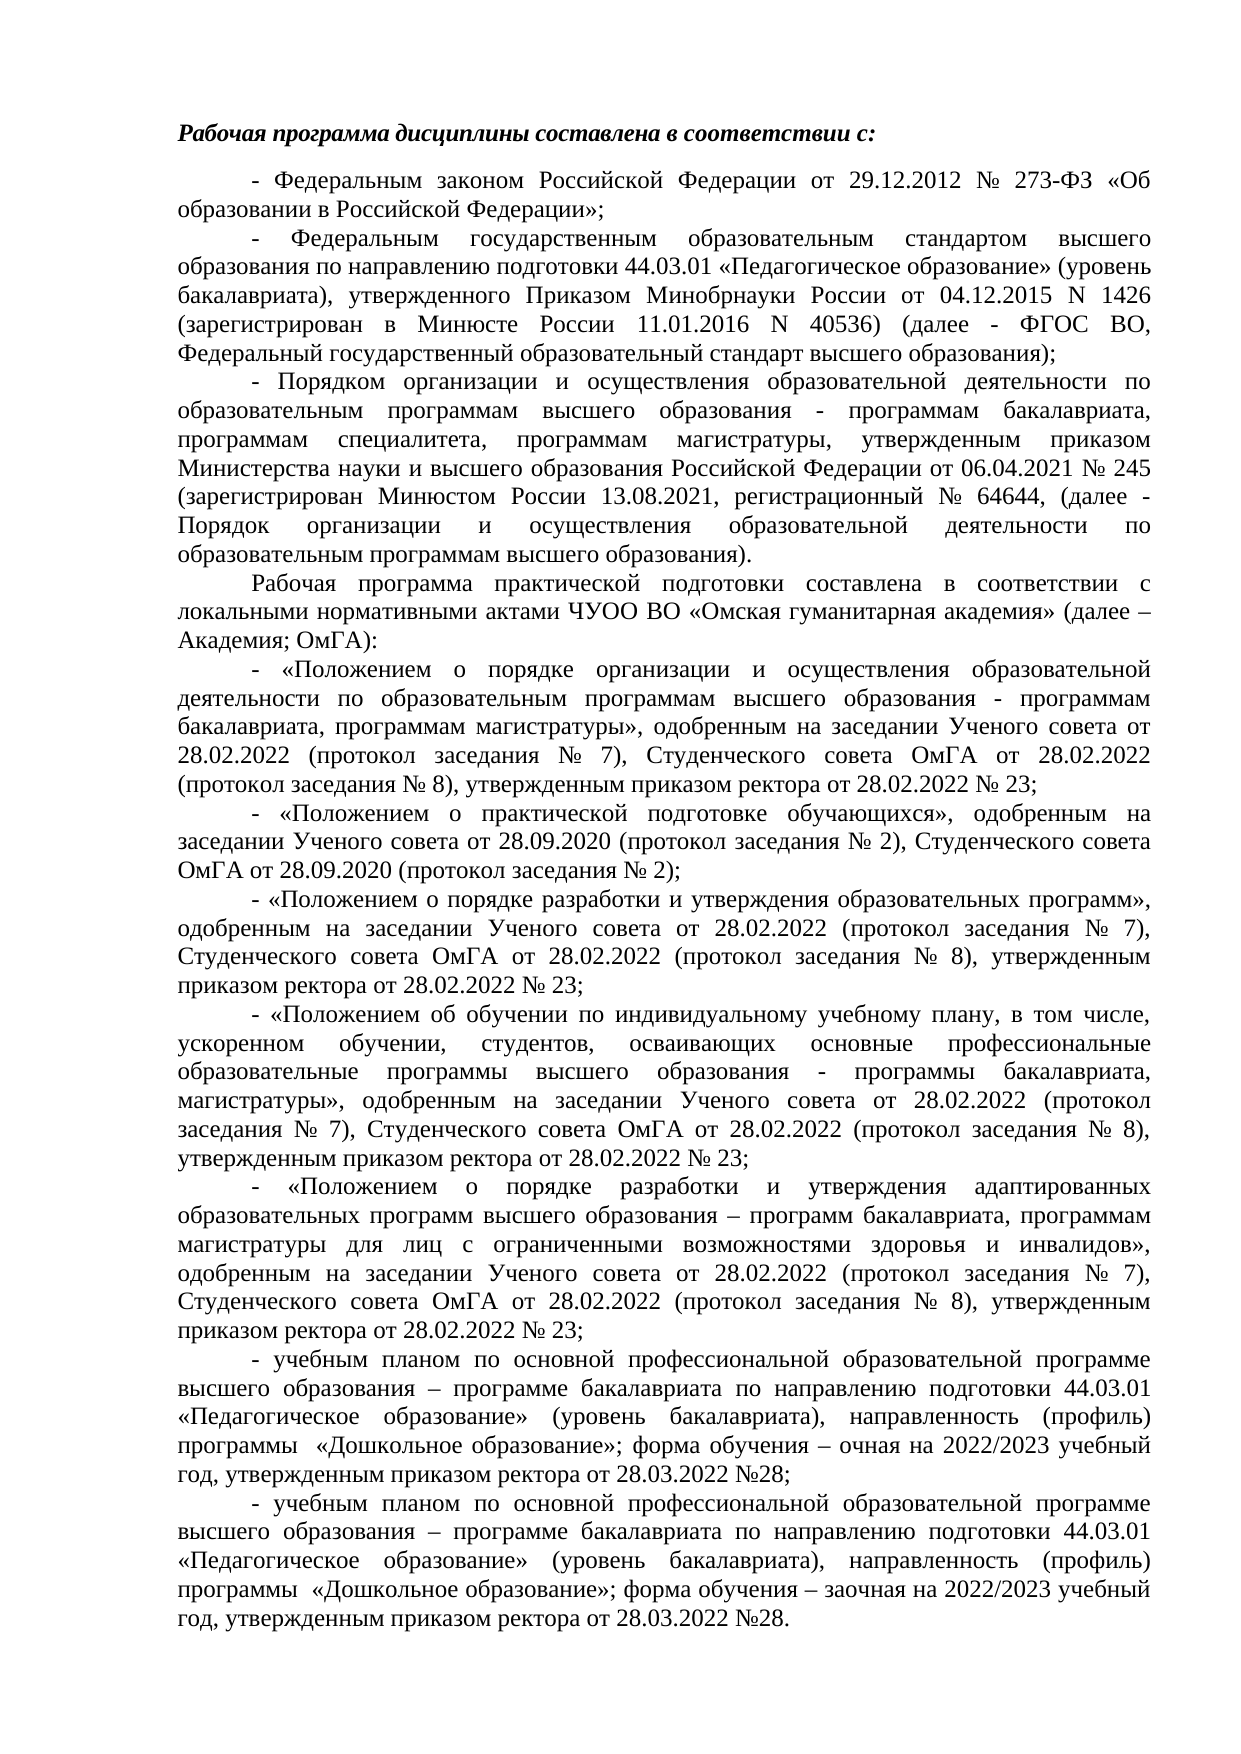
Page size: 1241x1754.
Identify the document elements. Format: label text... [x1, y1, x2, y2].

text - «Положением о порядке организации и осуществления образовательной деятельности по образовательным программам высшего образования - программам бакалавриата, программам магистратуры», одобренным на заседании Ученого совета от 28.02.2022 (протокол заседания № 7), Студенческого совета ОмГА от 28.02.2022 (протокол заседания № 8), утвержденным приказом ректора от 28.02.2022 № 23; [177, 654, 1152, 798]
text - «Положением о порядке разработки и утверждения адаптированных образовательных программ высшего образования – программ бакалавриата, программам магистратуры для лиц с ограниченными возможностями здоровья и инвалидов», одобренным на заседании Ученого совета от 28.02.2022 (протокол заседания № 7), Студенческого совета ОмГА от 28.02.2022 (протокол заседания № 8), утвержденным приказом ректора от 28.02.2022 № 23; [177, 1171, 1152, 1344]
text Рабочая программа практической подготовки составлена в соответствии с локальными нормативными актами ЧУОО ВО «Омская гуманитарная академия» (далее – Академия; ОмГА): [177, 568, 1152, 654]
text - Порядком организации и осуществления образовательной деятельности по образовательным программам высшего образования - программам бакалавриата, программам специалитета, программам магистратуры, утвержденным приказом Министерства науки и высшего образования Российской Федерации от 06.04.2021 № 245 (зарегистрирован Минюстом России 13.08.2021, регистрационный № 64644, (далее - Порядок организации и осуществления образовательной деятельности по образовательным программам высшего образования). [177, 366, 1152, 568]
text - учебным планом по основной профессиональной образовательной программе высшего образования – программе бакалавриата по направлению подготовки 44.03.01 «Педагогическое образование» (уровень бакалавриата), направленность (профиль) программы «Дошкольное образование»; форма обучения – заочная на 2022/2023 учебный год, утвержденным приказом ректора от 28.03.2022 №28. [177, 1488, 1152, 1631]
text - «Положением о порядке разработки и утверждения образовательных программ», одобренным на заседании Ученого совета от 28.02.2022 (протокол заседания № 7), Студенческого совета ОмГА от 28.02.2022 (протокол заседания № 8), утвержденным приказом ректора от 28.02.2022 № 23; [177, 884, 1152, 999]
text Рабочая программа дисциплины составлена в соответствии с: [177, 118, 1152, 147]
text - учебным планом по основной профессиональной образовательной программе высшего образования – программе бакалавриата по направлению подготовки 44.03.01 «Педагогическое образование» (уровень бакалавриата), направленность (профиль) программы «Дошкольное образование»; форма обучения – очная на 2022/2023 учебный год, утвержденным приказом ректора от 28.03.2022 №28; [177, 1344, 1152, 1488]
text - Федеральным государственным образовательным стандартом высшего образования по направлению подготовки 44.03.01 «Педагогическое образование» (уровень бакалавриата), утвержденного Приказом Минобрнауки России от 04.12.2015 N 1426 (зарегистрирован в Минюсте России 11.01.2016 N 40536) (далее - ФГОС ВО, Федеральный государственный образовательный стандарт высшего образования); [177, 223, 1152, 366]
text - Федеральным законом Российской Федерации от 29.12.2012 № 273-ФЗ «Об образовании в Российской Федерации»; [177, 165, 1152, 223]
text - «Положением об обучении по индивидуальному учебному плану, в том числе, ускоренном обучении, студентов, осваивающих основные профессиональные образовательные программы высшего образования - программы бакалавриата, магистратуры», одобренным на заседании Ученого совета от 28.02.2022 (протокол заседания № 7), Студенческого совета ОмГА от 28.02.2022 (протокол заседания № 8), утвержденным приказом ректора от 28.02.2022 № 23; [177, 999, 1152, 1171]
text - «Положением о практической подготовке обучающихся», одобренным на заседании Ученого совета от 28.09.2020 (протокол заседания № 2), Студенческого совета ОмГА от 28.09.2020 (протокол заседания № 2); [177, 798, 1152, 884]
